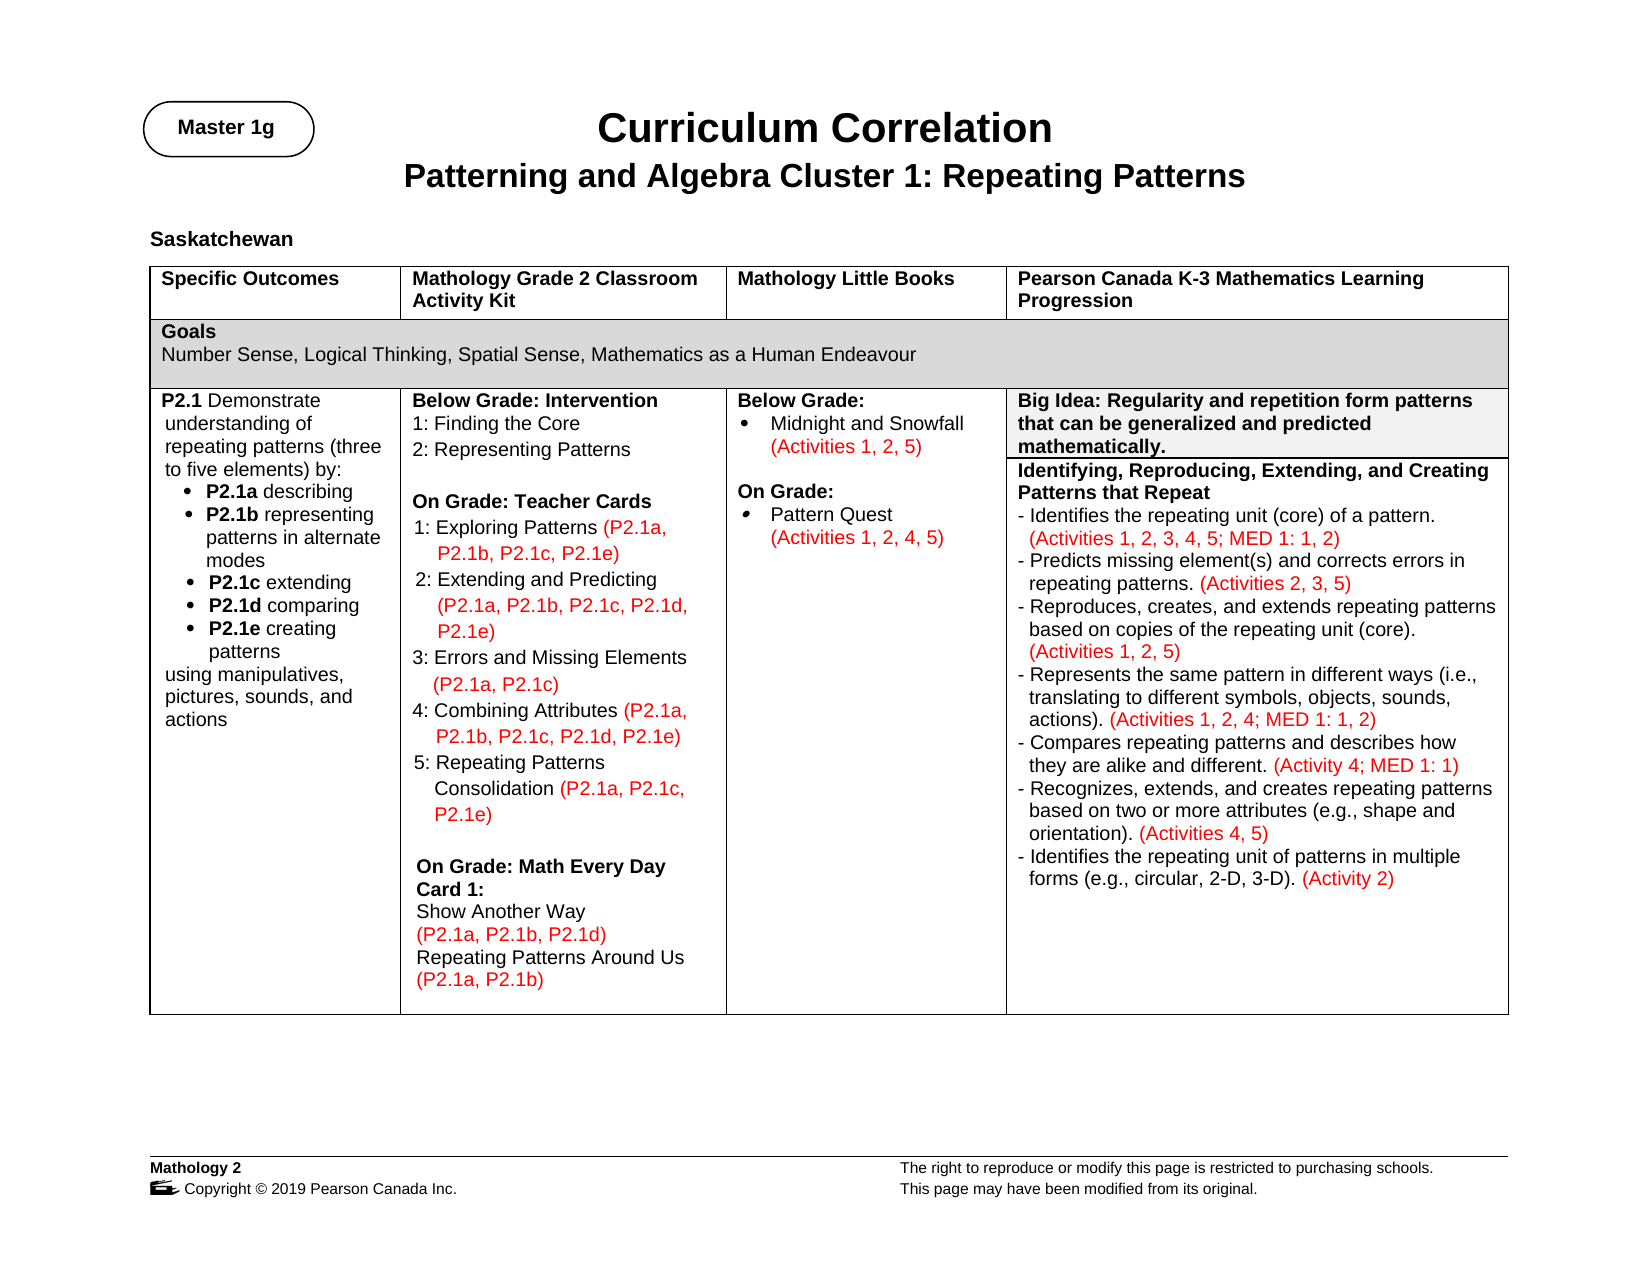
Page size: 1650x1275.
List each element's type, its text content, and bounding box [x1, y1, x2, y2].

table_cell Goals Number Sense, Logical Thinking, Spatial Sense, Mathematics as a Human Endeavour [151, 320, 1508, 388]
table_header Mathology Grade 2 Classroom Activity Kit [401, 267, 726, 319]
table_cell Below Grade: Midnight and Snowfall (Activities 1, 2, 5) On Grade: Pattern Quest (Activities 1, 2, 4, 5) [727, 389, 1006, 1014]
picture [150, 1180, 180, 1195]
table_cell Big Idea: Regularity and repetition form patterns that can be generalized and predicted mathematically. [1007, 389, 1107, 457]
text Saskatchewan [150, 227, 1500, 251]
text Patterning and Algebra Cluster 1: Repeating Patterns [150, 156, 1500, 194]
text Curriculum Correlation [300, 103, 1500, 151]
table_header Pearson Canada K-3 Mathematics Learning Progression [1007, 267, 1508, 319]
table_cell Below Grade: Intervention 1: Finding the Core 2: Representing Patterns On Grade: Teacher Cards 1: Exploring Patterns (P2.1a, P2.1b, P2.1c, P2.1e) 2: Extending and Predicting (P2.1a, P2.1b, P2.1c, P2.1d, P2.1e) 3: Errors and Missing Elements (P2.1a, P2.1c) 4: Combining Attributes (P2.1a, P2.1b, P2.1c, P2.1d, P2.1e) 5: Repeating Patterns Consolidation (P2.1a, P2.1c, P2.1e) On Grade: Math Every Day Card 1: Show Another Way (P2.1a, P2.1b, P2.1d) Repeating Patterns Around Us (P2.1a, P2.1b) [401, 389, 726, 1014]
table_cell Big Idea: Regularity and repetition form patterns that can be generalized and predicted mathematically. [1166, 389, 1508, 457]
table_cell P2.1 Demonstrate understanding of repeating patterns (three to five elements) by: P2.1a describing P2.1b representing patterns in alternate modes P2.1c extending P2.1d comparing P2.1e creating patterns using manipulatives, pictures, sounds, and actions [151, 389, 400, 1014]
table_header Specific Outcomes [151, 267, 400, 319]
table_cell Identifying, Reproducing, Extending, and Creating Patterns that Repeat - Identifies the repeating unit (core) of a pattern. (Activities 1, 2, 3, 4, 5; MED 1: 1, 2) - Predicts missing element(s) and corrects errors in repeating patterns. (Activities 2, 3, 5) - Reproduces, creates, and extends repeating patterns based on copies of the repeating unit (core). (Activities 1, 2, 5) - Represents the same pattern in different ways (i.e., translating to different symbols, objects, sounds, actions). (Activities 1, 2, 4; MED 1: 1, 2) - Compares repeating patterns and describes how they are alike and different. (Activity 4; MED 1: 1) - Recognizes, extends, and creates repeating patterns based on two or more attributes (e.g., shape and orientation). (Activities 4, 5) - Identifies the repeating unit of patterns in multiple forms (e.g., circular, 2-D, 3-D). (Activity 2) [1007, 459, 1508, 1014]
table_header Mathology Little Books [727, 267, 1006, 319]
